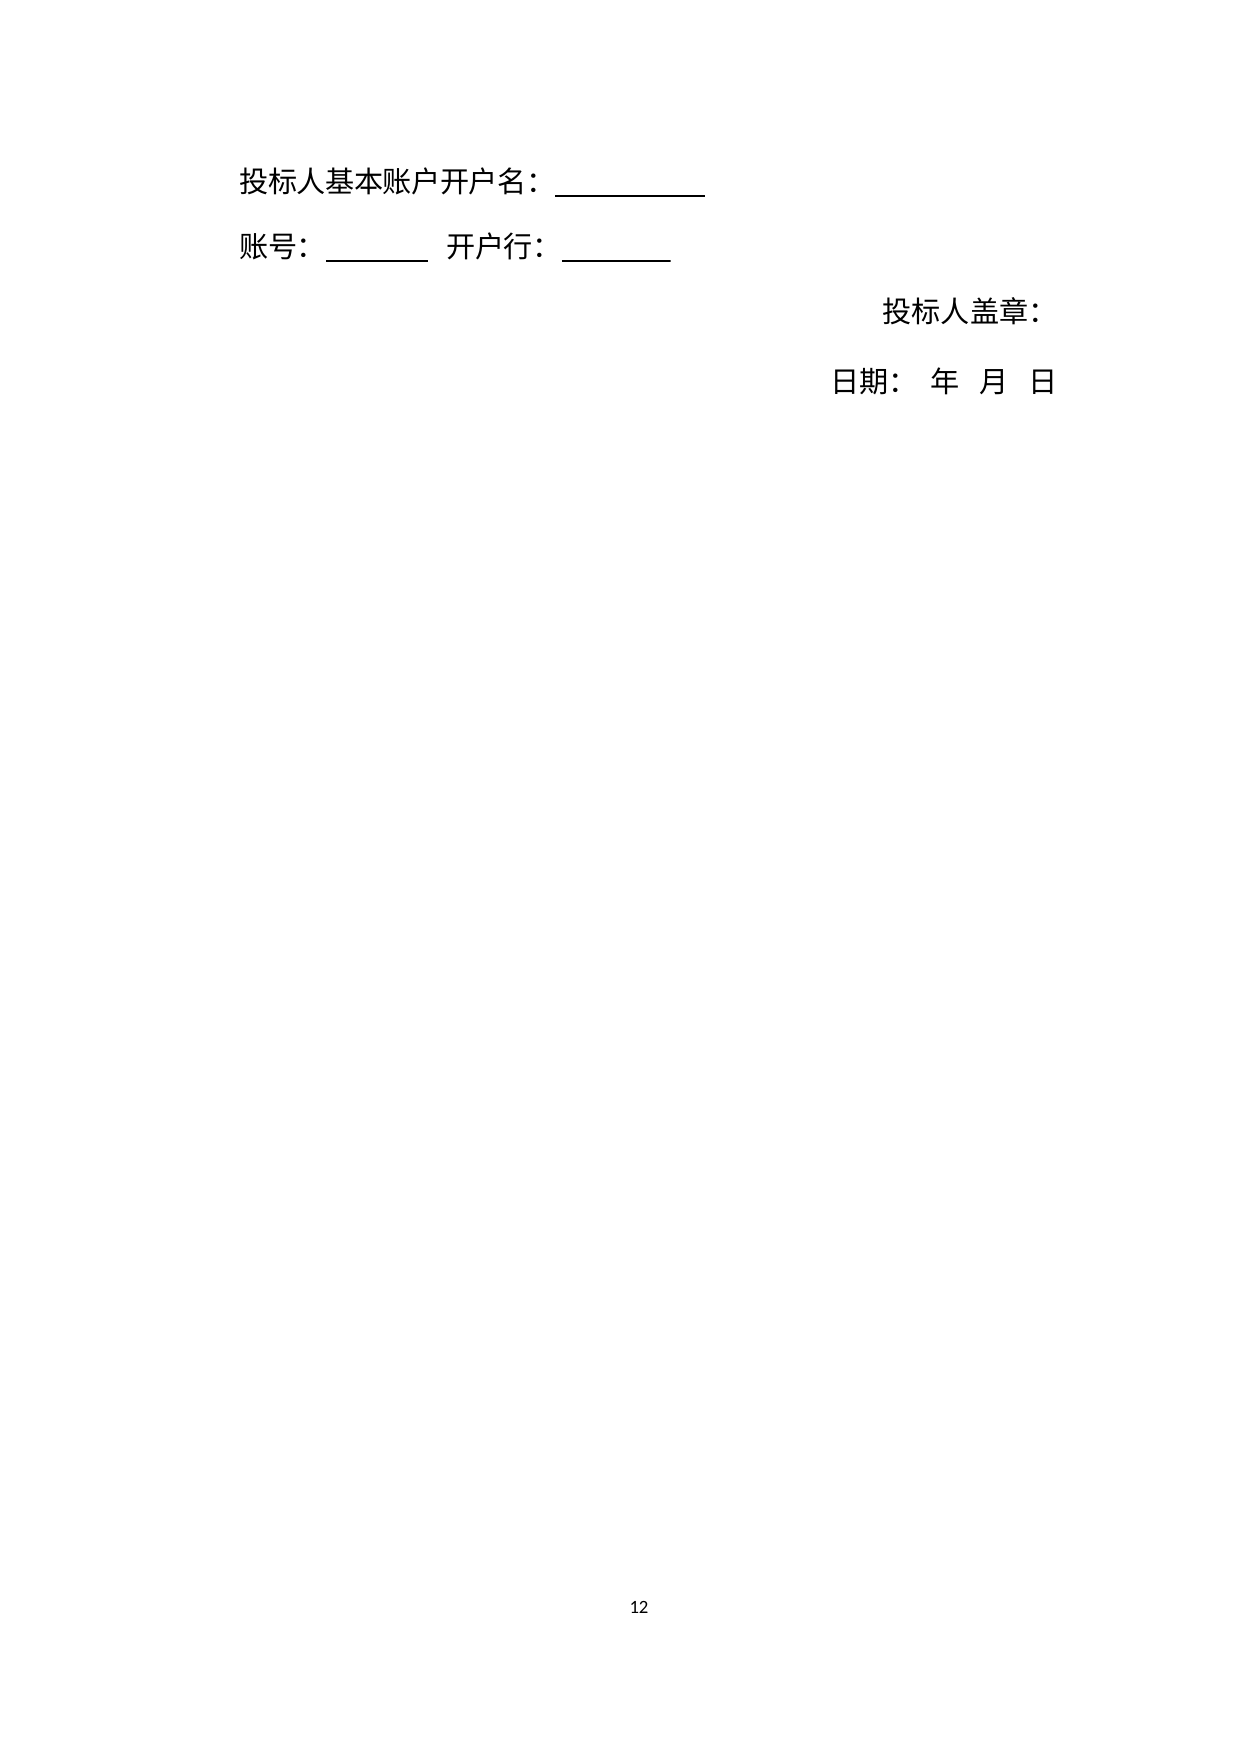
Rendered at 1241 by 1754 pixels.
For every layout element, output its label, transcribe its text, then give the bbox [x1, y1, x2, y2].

text 投标人基本账户开户名： [183, 147, 1057, 212]
text 日期： 年 月 日 [183, 347, 1057, 412]
text 账号： 开户行： [183, 212, 1057, 277]
text 投标人盖章： [183, 277, 1057, 342]
